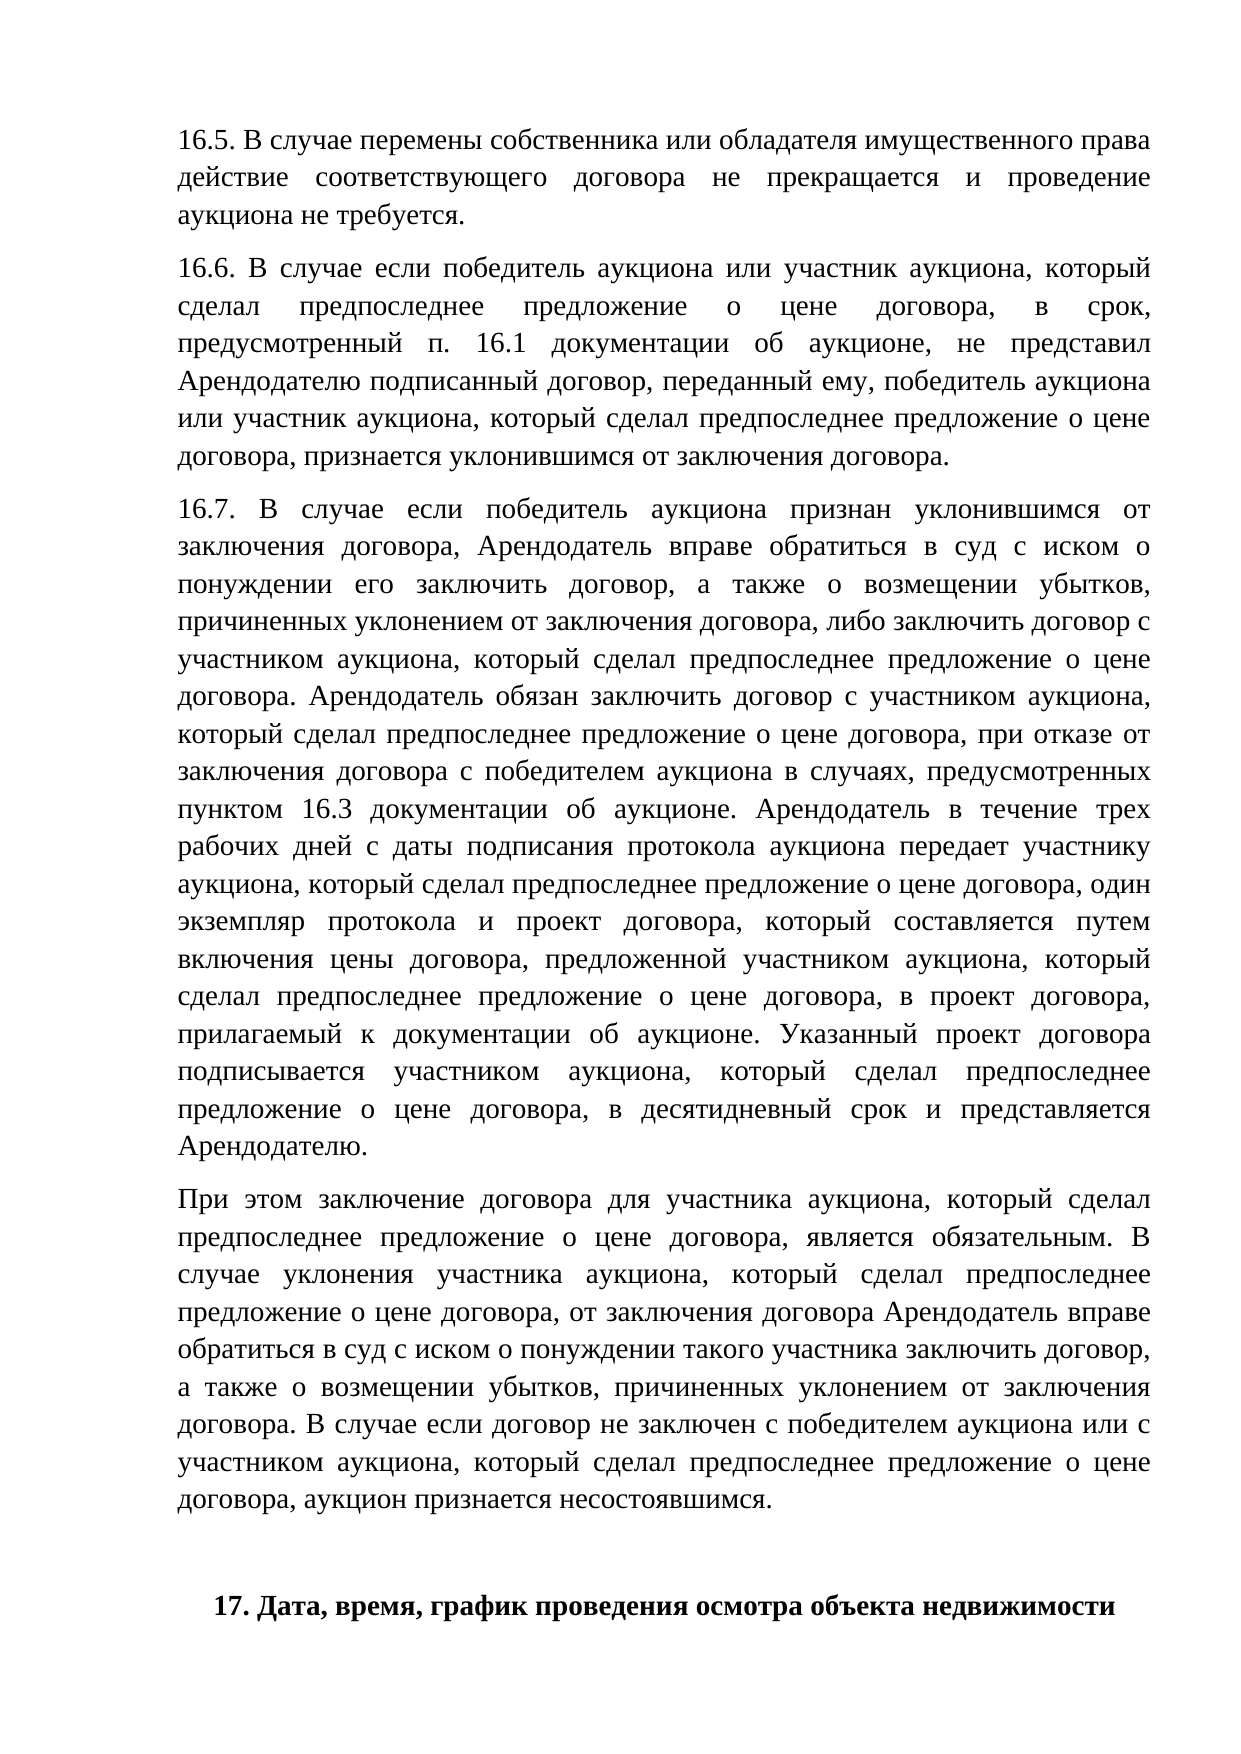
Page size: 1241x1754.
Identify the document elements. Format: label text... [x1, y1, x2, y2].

text 16.6. В случае если победитель аукциона или участник аукциона, который сделал предпоследнее предложение о цене договора, в срок, предусмотренный п. 16.1 документации об аукционе, не представил Арендодателю подписанный договор, переданный ему, победитель аукциона или участник аукциона, который сделал предпоследнее предложение о цене договора, признается уклонившимся от заключения договора. [177, 246, 1152, 471]
text При этом заключение договора для участника аукциона, который сделал предпоследнее предложение о цене договора, является обязательным. В случае уклонения участника аукциона, который сделал предпоследнее предложение о цене договора, от заключения договора Арендодатель вправе обратиться в суд с иском о понуждении такого участника заключить договор, а также о возмещении убытков, причиненных уклонением от заключения договора. В случае если договор не заключен с победителем аукциона или с участником аукциона, который сделал предпоследнее предложение о цене договора, аукцион признается несостоявшимся. [177, 1177, 1152, 1515]
text 16.5. В случае перемены собственника или обладателя имущественного права действие соответствующего договора не прекращается и проведение аукциона не требуется. [177, 118, 1152, 231]
text 17. Дата, время, график проведения осмотра объекта недвижимости [177, 1584, 1152, 1622]
text 16.7. В случае если победитель аукциона признан уклонившимся от заключения договора, Арендодатель вправе обратиться в суд с иском о понуждении его заключить договор, а также о возмещении убытков, причиненных уклонением от заключения договора, либо заключить договор с участником аукциона, который сделал предпоследнее предложение о цене договора. Арендодатель обязан заключить договор с участником аукциона, который сделал предпоследнее предложение о цене договора, при отказе от заключения договора с победителем аукциона в случаях, предусмотренных пунктом 16.3 документации об аукционе. Арендодатель в течение трех рабочих дней с даты подписания протокола аукциона передает участнику аукциона, который сделал предпоследнее предложение о цене договора, один экземпляр протокола и проект договора, который составляется путем включения цены договора, предложенной участником аукциона, который сделал предпоследнее предложение о цене договора, в проект договора, прилагаемый к документации об аукционе. Указанный проект договора подписывается участником аукциона, который сделал предпоследнее предложение о цене договора, в десятидневный срок и представляется Арендодателю. [177, 487, 1152, 1162]
